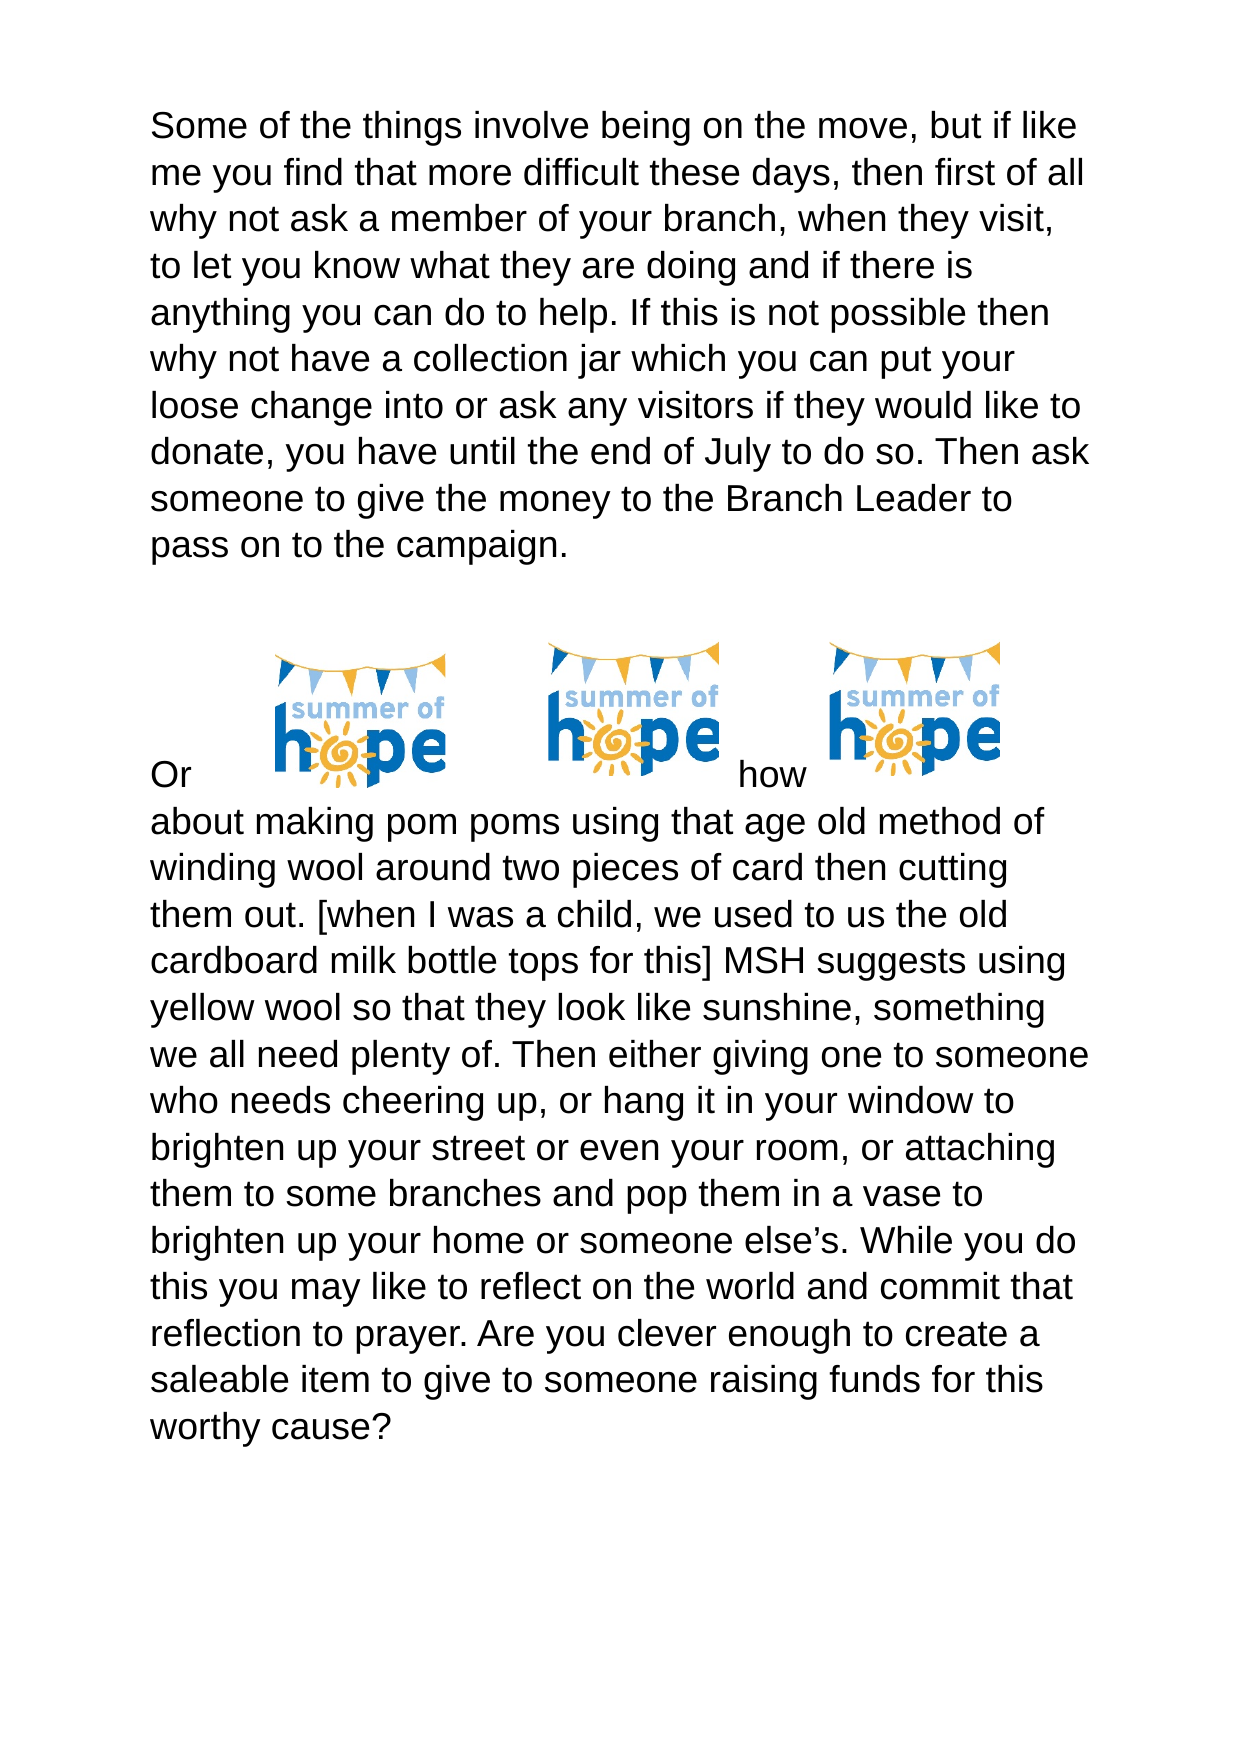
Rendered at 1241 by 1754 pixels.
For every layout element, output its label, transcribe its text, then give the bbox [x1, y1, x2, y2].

picture [828, 639, 1000, 774]
picture [273, 651, 445, 786]
text Some of the things involve being on the move, but if like me you find that more difficult these days, then first of all why not ask a member of your branch, when they visit, to let you know what they are doing and if there is anything you can do to help. If this is not possible then why not have a collection jar which you can put your loose change into or ask any visitors if they would like to donate, you have until the end of July to do so. Then ask someone to give the money to the Branch Leader to pass on to the campaign. [150, 103, 1090, 566]
picture [546, 639, 719, 774]
text Or how about making pom poms using that age old method of winding wool around two pieces of card then cutting them out. [when I was a child, we used to us the old cardboard milk bottle tops for this] MSH suggests using yellow wool so that they look like sunshine, something we all need plenty of. Then either giving one to someone who needs cheering up, or hang it in your window to brighten up your street or even your room, or attaching them to some branches and pop them in a vase to brighten up your home or someone else’s. While you do this you may like to reflect on the world and commit that reflection to prayer. Are you clever enough to create a saleable item to give to someone raising funds for this worthy cause? [150, 752, 1090, 1447]
